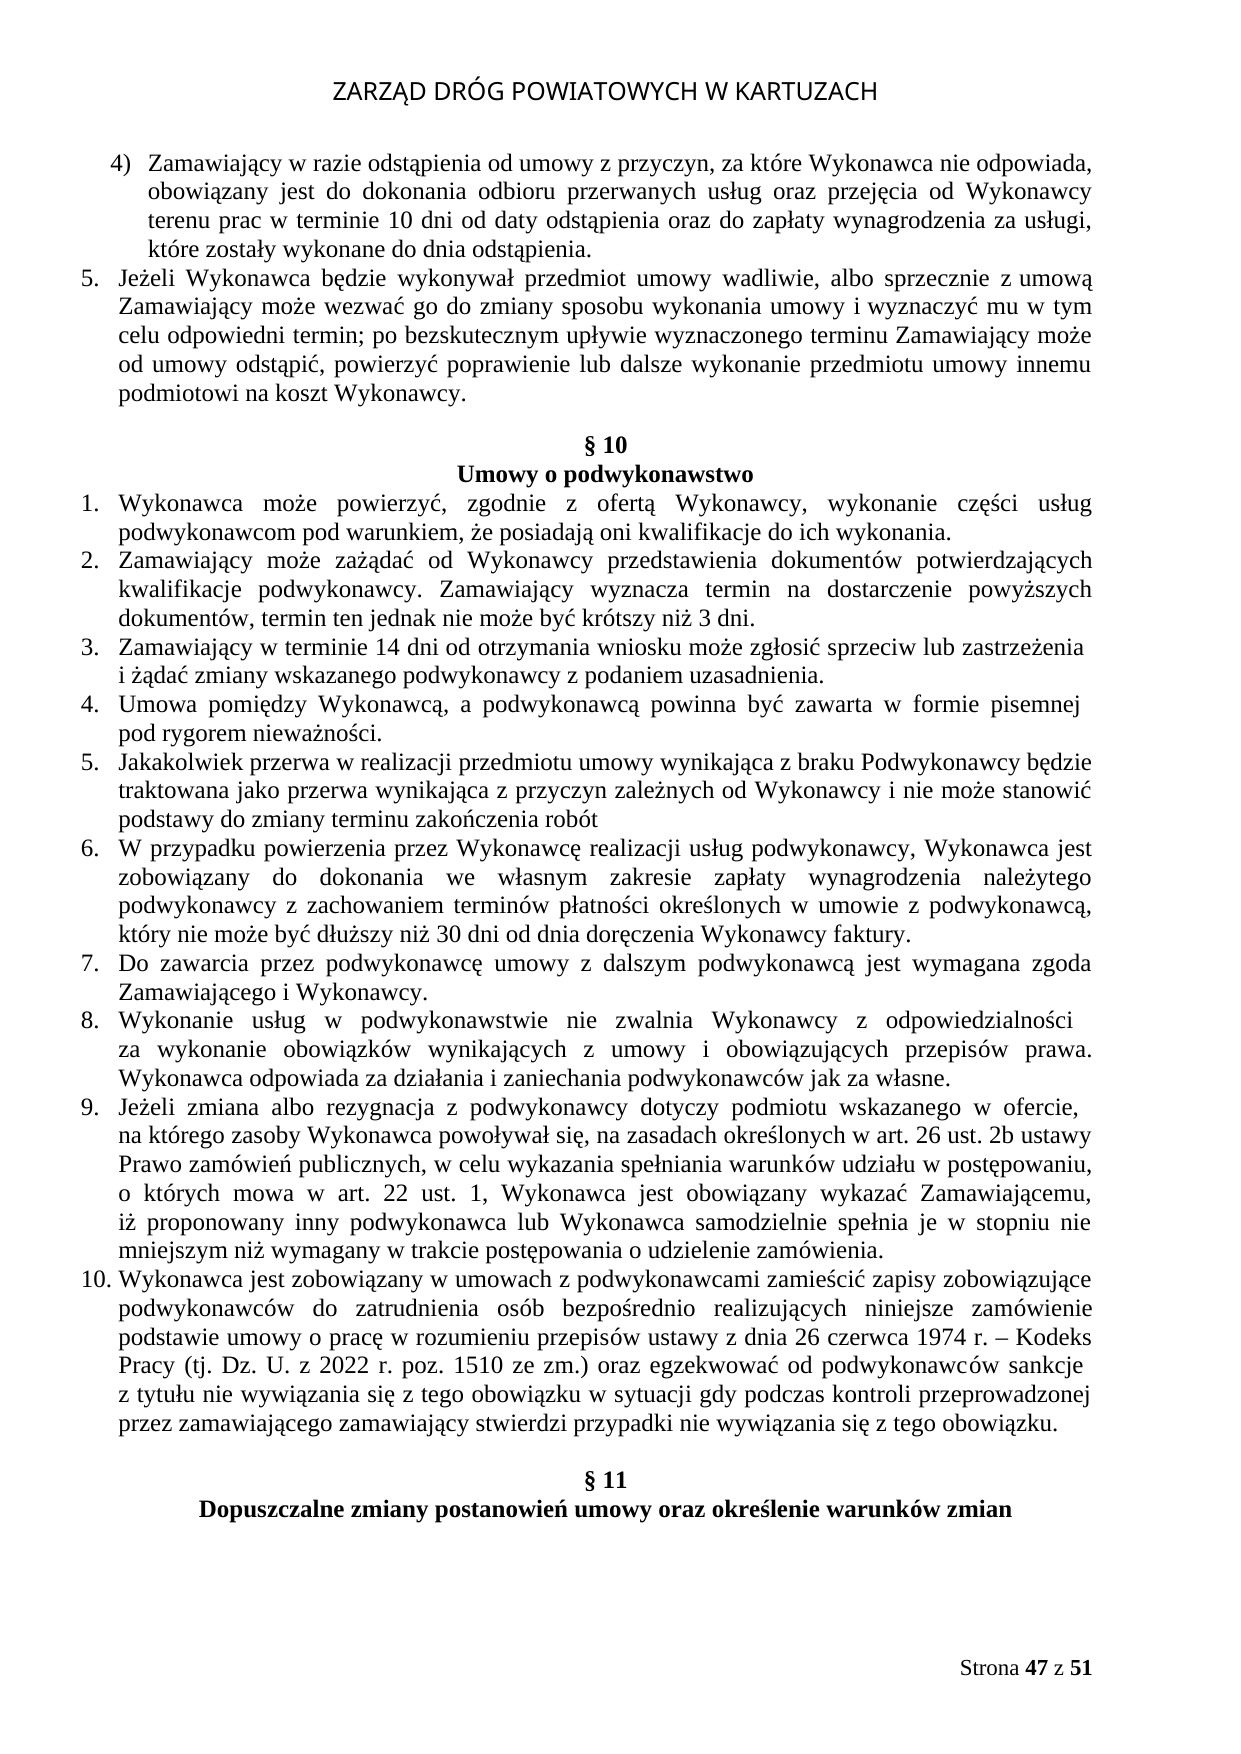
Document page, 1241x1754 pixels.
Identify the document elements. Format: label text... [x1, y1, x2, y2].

list Zamawiający w razie odstąpienia od umowy z przyczyn, za które Wykonawca nie odpowiada, obowiązany jest do dokonania odbioru przerwanych usług oraz przejęcia od Wykonawcy terenu prac w terminie 10 dni od daty odstąpienia oraz do zapłaty wynagrodzenia za usługi, które zostały wykonane do dnia odstąpienia. [110, 148, 1092, 263]
list Jeżeli Wykonawca będzie wykonywał przedmiot umowy wadliwie, albo sprzecznie z umową Zamawiający może wezwać go do zmiany sposobu wykonania umowy i wyznaczyć mu w tym celu odpowiedni termin; po bezskutecznym upływie wyznaczonego terminu Zamawiający może od umowy odstąpić, powierzyć poprawienie lub dalsze wykonanie przedmiotu umowy innemu podmiotowi na koszt Wykonawcy. [81, 263, 1092, 406]
list Do zawarcia przez podwykonawcę umowy z dalszym podwykonawcą jest wymagana zgoda Zamawiającego i Wykonawcy. [81, 948, 1092, 1006]
list Jeżeli zmiana albo rezygnacja z podwykonawcy dotyczy podmiotu wskazanego w ofercie, na którego zasoby Wykonawca powoływał się, na zasadach określonych w art. 26 ust. 2b ustawy Prawo zamówień publicznych, w celu wykazania spełniania warunków udziału w postępowaniu, o których mowa w art. 22 ust. 1, Wykonawca jest obowiązany wykazać Zamawiającemu, iż proponowany inny podwykonawca lub Wykonawca samodzielnie spełnia je w stopniu nie mniejszym niż wymagany w trakcie postępowania o udzielenie zamówienia. [81, 1092, 1092, 1264]
text § 10 [118, 431, 1092, 459]
list Umowa pomiędzy Wykonawcą, a podwykonawcą powinna być zawarta w formie pisemnej pod rygorem nieważności. [81, 689, 1092, 747]
list Wykonawca może powierzyć, zgodnie z ofertą Wykonawcy, wykonanie części usług podwykonawcom pod warunkiem, że posiadają oni kwalifikacje do ich wykonania. [81, 488, 1092, 546]
list Zamawiający może zażądać od Wykonawcy przedstawienia dokumentów potwierdzających kwalifikacje podwykonawcy. Zamawiający wyznacza termin na dostarczenie powyższych dokumentów, termin ten jednak nie może być krótszy niż 3 dni. [81, 546, 1092, 632]
list Wykonawca jest zobowiązany w umowach z podwykonawcami zamieścić zapisy zobowiązujące podwykonawców do zatrudnienia osób bezpośrednio realizujących niniejsze zamówienie podstawie umowy o pracę w rozumieniu przepisów ustawy z dnia 26 czerwca 1974 r. – Kodeks Pracy (tj. Dz. U. z 2022 r. poz. 1510 ze zm.) oraz egzekwować od podwykonawców sankcje z tytułu nie wywiązania się z tego obowiązku w sytuacji gdy podczas kontroli przeprowadzonej przez zamawiającego zamawiający stwierdzi przypadki nie wywiązania się z tego obowiązku. [81, 1264, 1092, 1437]
text § 11 [118, 1466, 1092, 1494]
list Jakakolwiek przerwa w realizacji przedmiotu umowy wynikająca z braku Podwykonawcy będzie traktowana jako przerwa wynikająca z przyczyn zależnych od Wykonawcy i nie może stanowić podstawy do zmiany terminu zakończenia robót [81, 747, 1092, 833]
list Wykonanie usług w podwykonawstwie nie zwalnia Wykonawcy z odpowiedzialności za wykonanie obowiązków wynikających z umowy i obowiązujących przepisów prawa. Wykonawca odpowiada za działania i zaniechania podwykonawców jak za własne. [81, 1006, 1092, 1092]
text Dopuszczalne zmiany postanowień umowy oraz określenie warunków zmian [118, 1494, 1092, 1523]
text Umowy o podwykonawstwo [118, 459, 1092, 488]
list Zamawiający w terminie 14 dni od otrzymania wniosku może zgłosić sprzeciw lub zastrzeżenia i żądać zmiany wskazanego podwykonawcy z podaniem uzasadnienia. [81, 632, 1092, 689]
list W przypadku powierzenia przez Wykonawcę realizacji usług podwykonawcy, Wykonawca jest zobowiązany do dokonania we własnym zakresie zapłaty wynagrodzenia należytego podwykonawcy z zachowaniem terminów płatności określonych w umowie z podwykonawcą, który nie może być dłuższy niż 30 dni od dnia doręczenia Wykonawcy faktury. [81, 833, 1092, 948]
